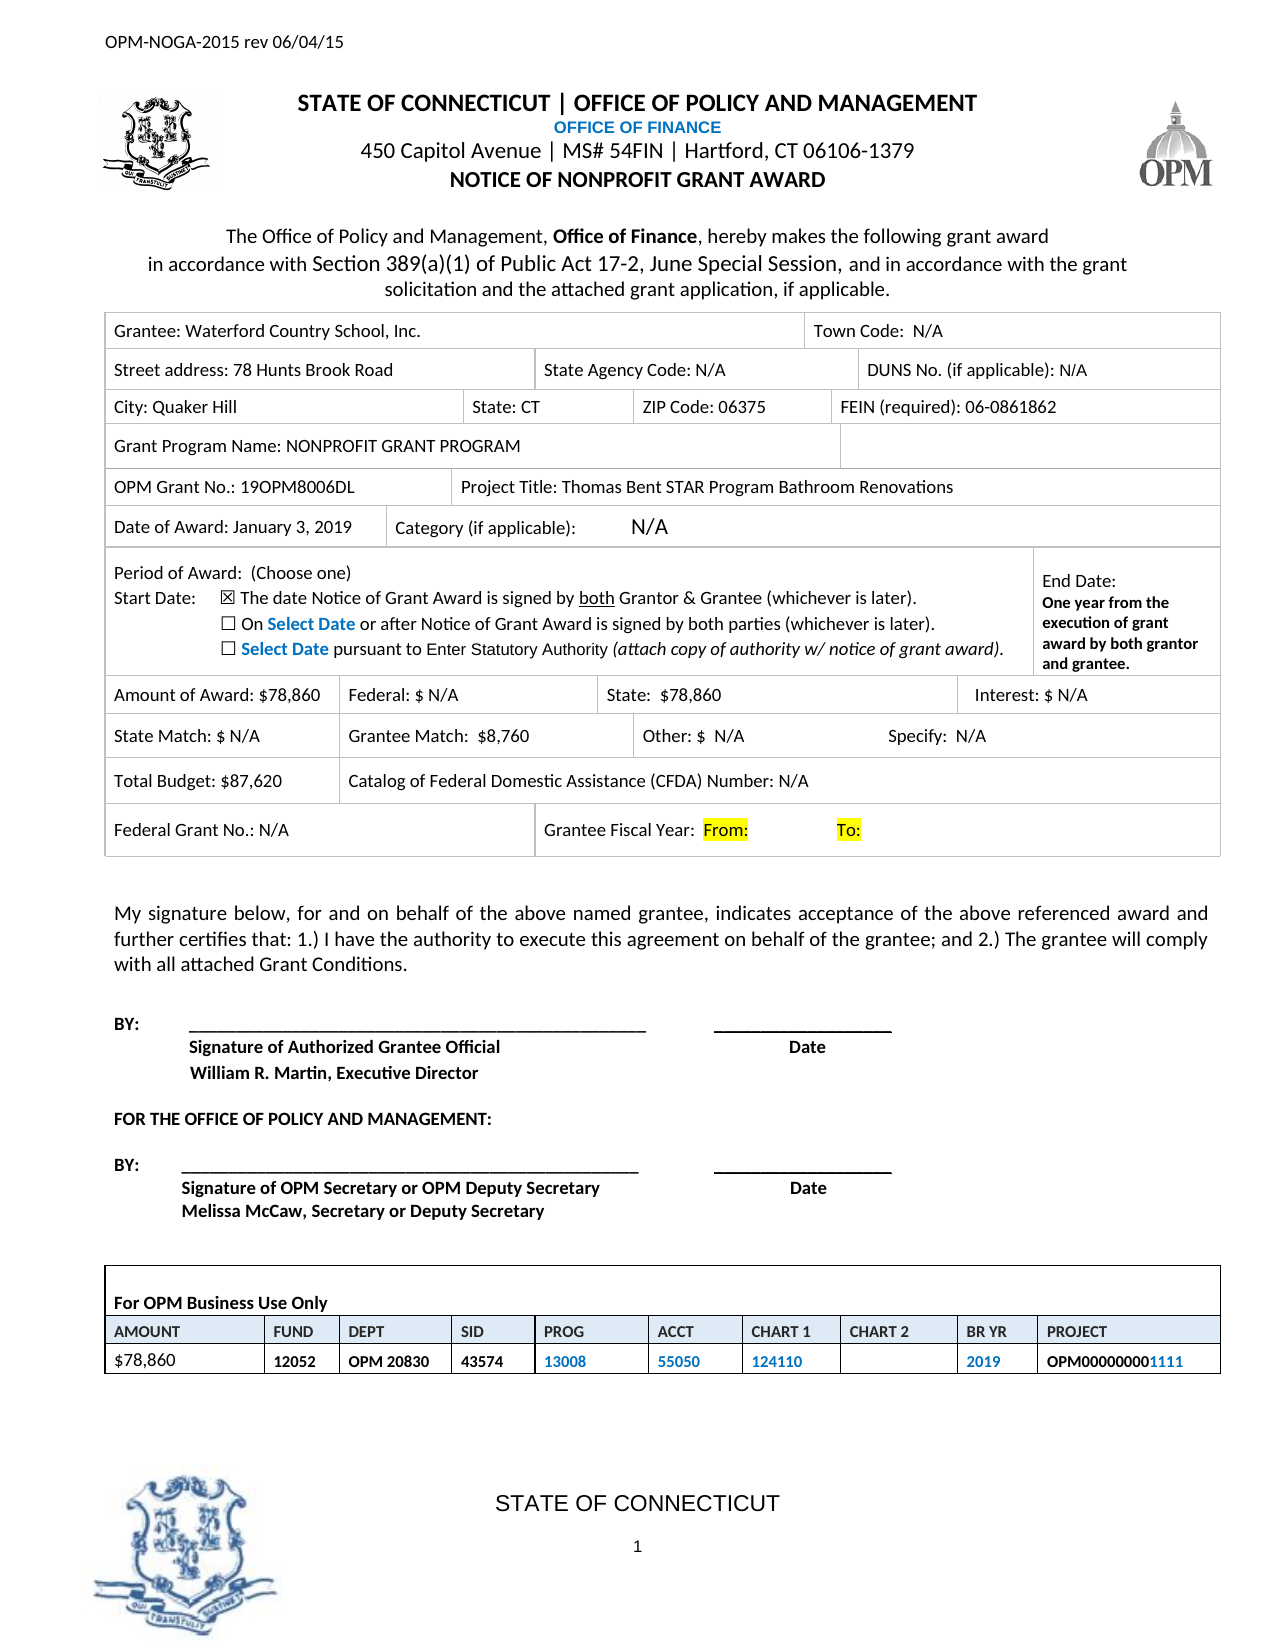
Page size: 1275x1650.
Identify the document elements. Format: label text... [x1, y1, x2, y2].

table_cell SID [452, 1316, 534, 1343]
table_cell Category (if applicable): N/A [387, 506, 1220, 546]
picture [81, 1464, 287, 1650]
table_cell State Match: $ N/A [106, 714, 339, 757]
table_cell FEIN (required): 06-0861862 [832, 390, 1220, 423]
text STATE OF CONNECTICUT | OFFICE OF POLICY AND MANAGEMENT [105, 87, 1170, 117]
table_cell Total Budget: $87,620 [106, 758, 339, 802]
table_cell [841, 424, 1220, 467]
table_cell PROG [536, 1316, 648, 1343]
table_cell Date of Award: January 3, 2019 [106, 506, 386, 546]
table_cell Federal Grant No.: N/A [106, 804, 534, 856]
table_cell Grantee Fiscal Year: From: To: [536, 804, 1220, 856]
table_cell PROJECT [1038, 1316, 1220, 1343]
table_cell AMOUNT [106, 1316, 264, 1343]
table_cell State Agency Code: N/A [536, 349, 858, 389]
text in accordance with Section 389(a)(1) of Public Act 17-2, June Special Session, and in accordance with the grant solicitation and the attached grant application, if applicable. [105, 249, 1170, 302]
text 450 Capitol Avenue | MS# | Hartford, CT 06106-1379 [220, 137, 1137, 165]
text NOTICE OF NONPROFIT GRANT AWARD [105, 165, 1170, 193]
table_cell Street address: 78 Hunts Brook Road [106, 349, 534, 389]
picture [97, 93, 220, 192]
table_cell 12052 [265, 1344, 339, 1373]
table_cell DEPT [340, 1316, 451, 1343]
table_cell City: Quaker Hill [106, 390, 463, 423]
table_cell [841, 1344, 957, 1373]
table_header Grantee: Waterford Country School, Inc. [106, 313, 804, 348]
table_cell Interest: $ N/A [958, 676, 1220, 713]
table_cell State: CT [464, 390, 633, 423]
table_cell OPM000000001111 [1038, 1344, 1220, 1373]
table_cell Grantee Match: $8,760 [340, 714, 633, 757]
table_cell CHART 1 [743, 1316, 840, 1343]
table_cell CHART 2 [841, 1316, 957, 1343]
table_cell 2019 [958, 1344, 1037, 1373]
table_cell OPM 20830 [340, 1344, 451, 1373]
table_cell BR YR [958, 1316, 1037, 1343]
table_cell Grant Program Name: NONPROFIT GRANT PROGRAM [106, 424, 840, 467]
table_cell Project Title: Thomas Bent STAR Program Bathroom Renovations [452, 469, 1220, 505]
picture [1137, 98, 1215, 187]
table_cell OPM Grant No.: 19OPM8006DL [106, 469, 451, 505]
table_cell 124110 [743, 1344, 840, 1373]
text OFFICE OF FINANCE [220, 117, 1137, 137]
table_cell Federal: $ N/A [340, 676, 597, 713]
table_cell Other: $ N/A Specify: N/A [634, 714, 1220, 757]
table_cell My signature below, for and on behalf of the above named grantee, indicates acceptance of the above referenced award and further certifies that: 1.) I have the authority to execute this agreement on behalf of the grantee; and 2.) The grantee will comply with all attached Grant Conditions. BY: _________________________________________________ ___________________ Signature of Authorized Grantee Official Date William R. Martin, Executive Director FOR THE OFFICE OF POLICY AND MANAGEMENT: BY: _________________________________________________ ___________________ Signature of OPM Secretary or OPM Deputy Secretary Date Melissa McCaw, Secretary or Deputy Secretary [106, 857, 1220, 1265]
table_cell $78,860 [106, 1344, 264, 1373]
table_cell FUND [265, 1316, 339, 1343]
table_cell 43574 [452, 1344, 534, 1373]
table_cell Amount of Award: $78,860 [106, 676, 339, 713]
table_header Town Code: N/A [805, 313, 1220, 348]
table_cell DUNS No. (if applicable): [859, 349, 1220, 389]
table_cell Catalog of Federal Domestic Assistance (CFDA) Number: N/A [340, 758, 1220, 802]
text The Office of Policy and Management, , hereby makes the following grant award [105, 223, 1170, 249]
table_cell 13008 [536, 1344, 648, 1373]
table_cell [743, 1266, 1220, 1315]
text STATE OF CONNECTICUT [105, 1490, 1170, 1516]
table_cell ZIP Code: 06375 [634, 390, 831, 423]
table_cell 55050 [649, 1344, 742, 1373]
table_cell For OPM Business Use Only [106, 1266, 742, 1315]
table_cell Period of Award: (Choose one) Start Date: The date Notice of Grant Award is signed by both Grantor & Grantee (whichever is later). On or after Notice of Grant Award is signed by both parties (whichever is later). pursuant to (attach copy of authority w/ notice of grant award). [106, 548, 1033, 675]
table_cell ACCT [649, 1316, 742, 1343]
table_cell State: $78,860 [598, 676, 957, 713]
table_cell End Date: One year from the execution of grant award by both grantor and grantee. [1034, 548, 1220, 675]
